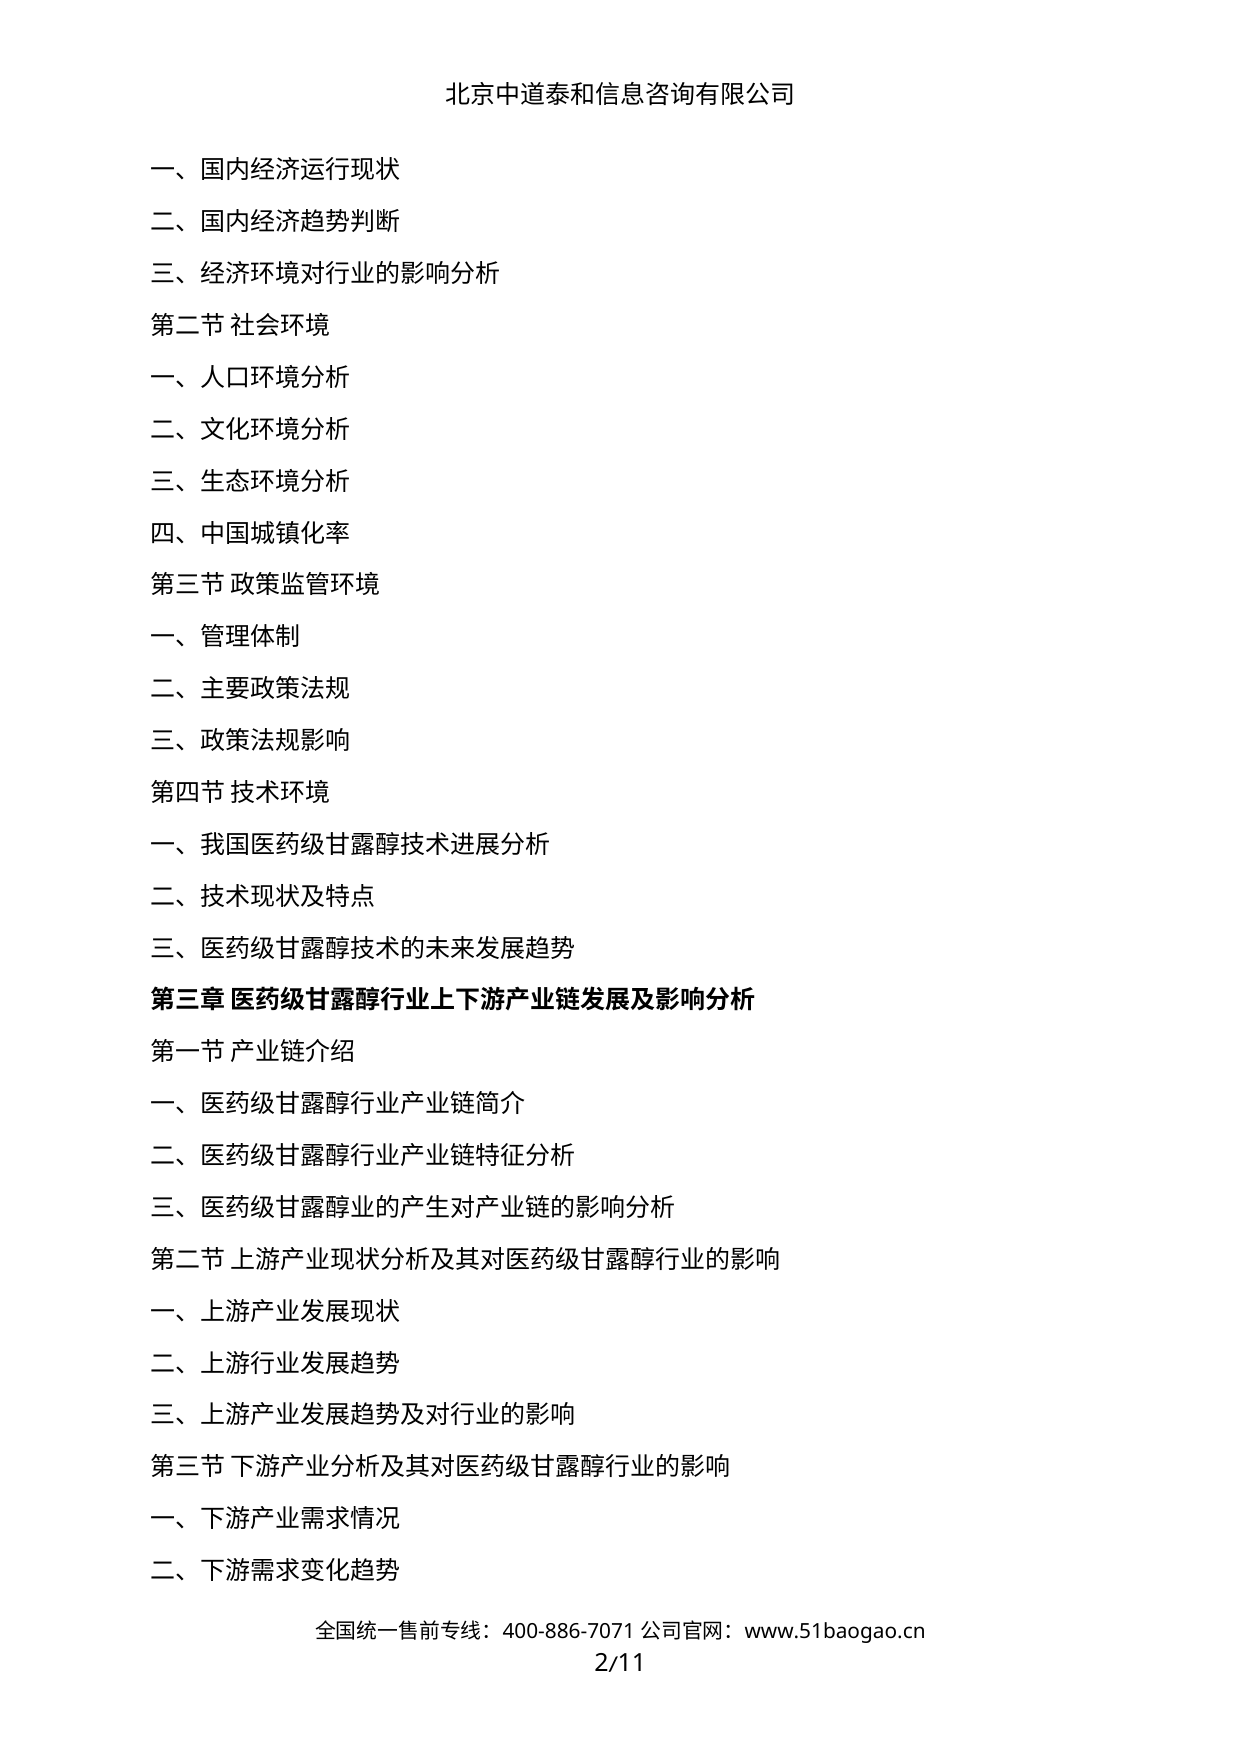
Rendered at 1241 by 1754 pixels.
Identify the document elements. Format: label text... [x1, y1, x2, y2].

text 二、上游行业发展趋势 [150, 1343, 1090, 1379]
text 三、医药级甘露醇技术的未来发展趋势 [150, 928, 1090, 964]
text 二、文化环境分析 [150, 409, 1090, 446]
text 第一节 产业链介绍 [150, 1032, 1090, 1068]
text 一、上游产业发展现状 [150, 1291, 1090, 1327]
text 三、政策法规影响 [150, 721, 1090, 757]
text 一、管理体制 [150, 617, 1090, 653]
text 二、主要政策法规 [150, 669, 1090, 705]
text 三、上游产业发展趋势及对行业的影响 [150, 1395, 1090, 1431]
text 二、下游需求变化趋势 [150, 1551, 1090, 1587]
text 二、技术现状及特点 [150, 876, 1090, 912]
text 四、中国城镇化率 [150, 513, 1090, 549]
text 一、我国医药级甘露醇技术进展分析 [150, 824, 1090, 861]
text 第三节 政策监管环境 [150, 565, 1090, 601]
text 第三节 下游产业分析及其对医药级甘露醇行业的影响 [150, 1447, 1090, 1483]
text 二、医药级甘露醇行业产业链特征分析 [150, 1136, 1090, 1172]
text 三、生态环境分析 [150, 461, 1090, 497]
text 第三章 医药级甘露醇行业上下游产业链发展及影响分析 [150, 980, 1090, 1016]
text 第二节 社会环境 [150, 306, 1090, 342]
text 一、医药级甘露醇行业产业链简介 [150, 1084, 1090, 1120]
text 二、国内经济趋势判断 [150, 202, 1090, 238]
text 第二节 上游产业现状分析及其对医药级甘露醇行业的影响 [150, 1239, 1090, 1276]
text 一、国内经济运行现状 [150, 150, 1090, 186]
text 一、人口环境分析 [150, 357, 1090, 394]
text 三、经济环境对行业的影响分析 [150, 254, 1090, 290]
text 第四节 技术环境 [150, 772, 1090, 809]
text 三、医药级甘露醇业的产生对产业链的影响分析 [150, 1187, 1090, 1224]
text 一、下游产业需求情况 [150, 1499, 1090, 1535]
